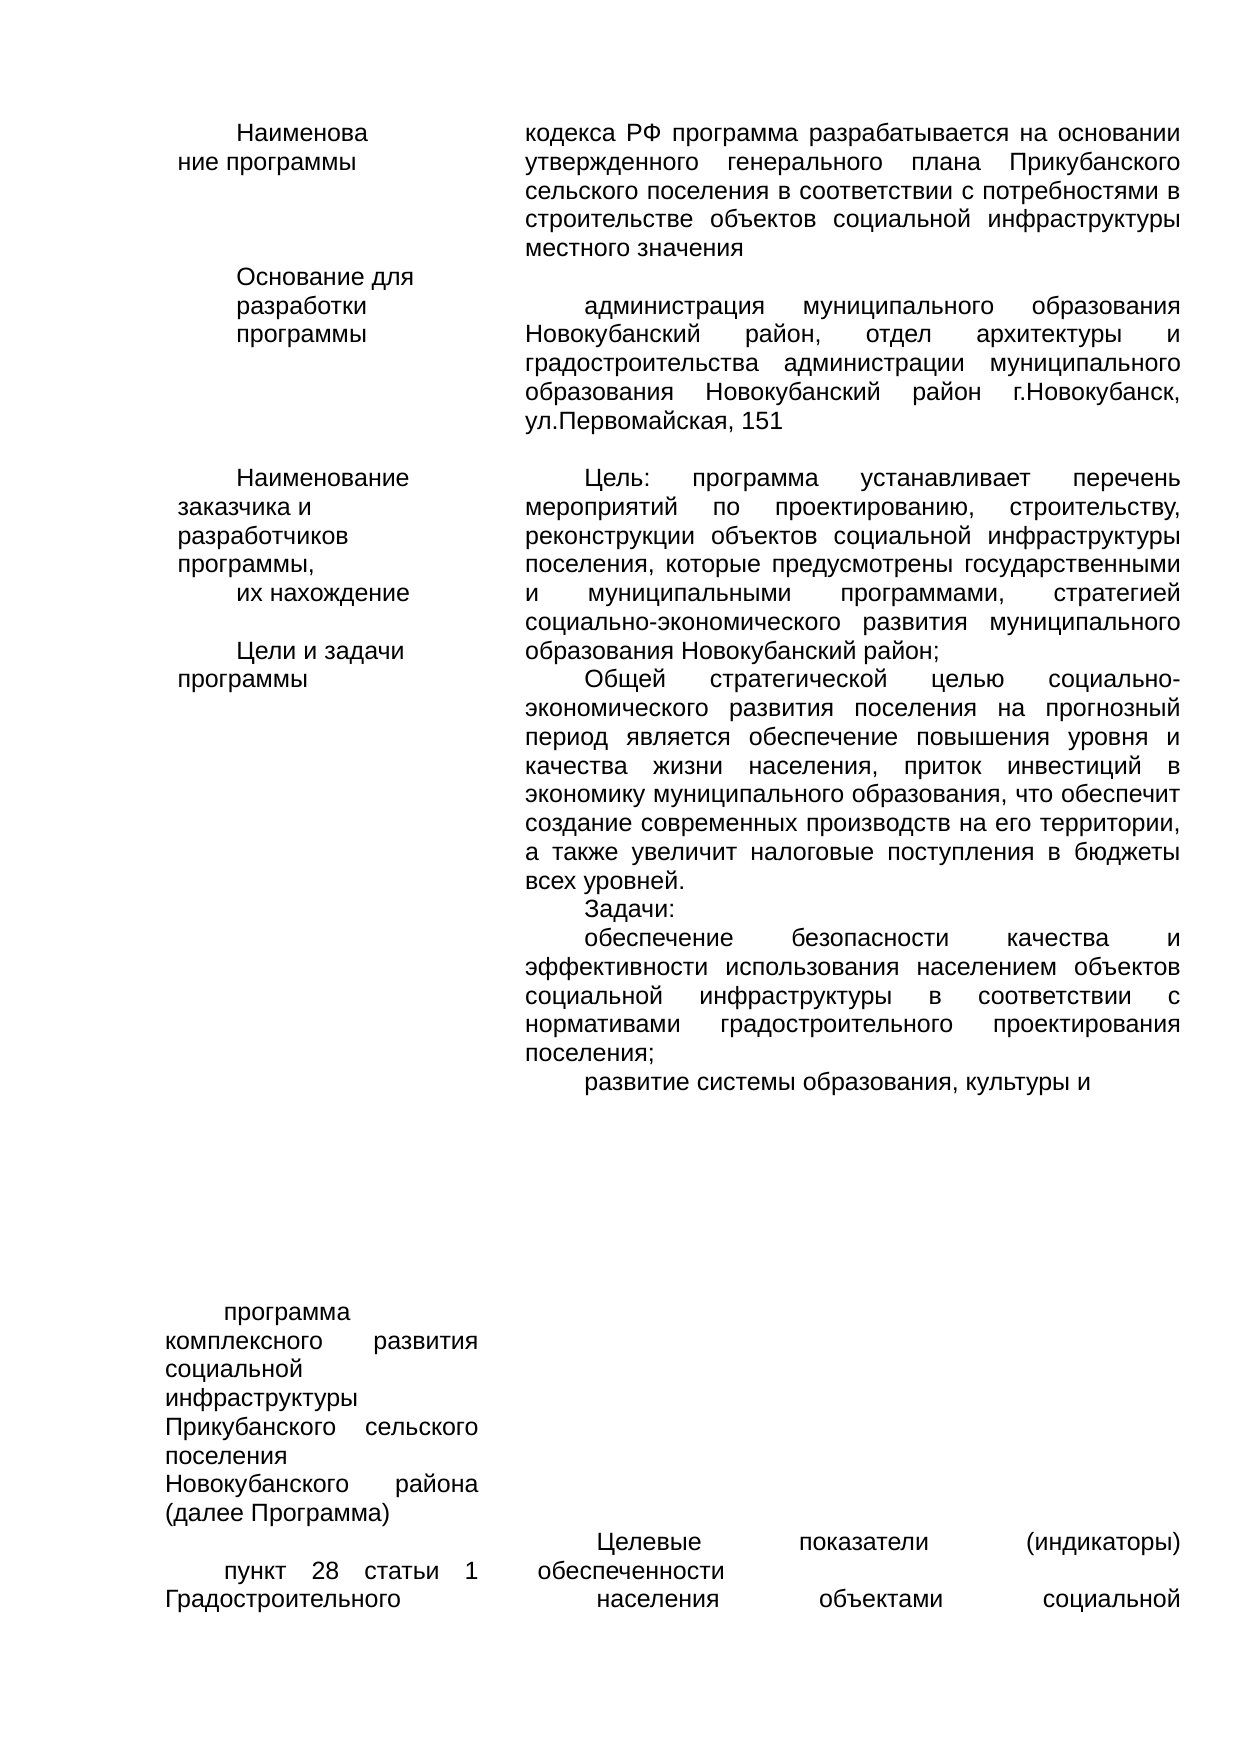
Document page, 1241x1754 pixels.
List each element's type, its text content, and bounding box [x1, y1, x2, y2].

text Задачи: [525, 894, 1181, 923]
text Общей стратегической целью социально-экономического развития поселения на прогнозный период является обеспечение повышения уровня и качества жизни населения, приток инвестиций в экономику муниципального образования, что обеспечит создание современных производств на его территории, а также увеличит налоговые поступления в бюджеты всех уровней. [525, 664, 1181, 894]
text обеспечение безопасности качества и эффективности использования населением объектов социальной инфраструктуры в соответствии с нормативами градостроительного проектирования поселения; [525, 923, 1181, 1067]
text администрация муниципального образования Новокубанский район, отдел архитектуры и градостроительства администрации муниципального образования Новокубанский район г.Новокубанск, ул.Первомайская, 151 [525, 291, 1181, 434]
text пункт 28 статьи 1 Градостроительного кодекса РФ программа разрабатывается на основании утвержденного генерального плана Прикубанского сельского поселения в соответствии с потребностями в строительстве объектов социальной инфраструктуры местного значения [525, 118, 1181, 262]
text Основание для [177, 262, 478, 291]
text населения объектами социальной инфраструктуры [537, 1584, 1181, 1613]
text программа комплексного развития социальной инфраструктуры Прикубанского сельского поселения Новокубанского района (далее Программа) [165, 1297, 478, 1527]
text развитие системы образования, культуры и [525, 1067, 1181, 1096]
text программы [177, 319, 478, 348]
text их нахождение [177, 578, 478, 607]
text пункт 28 статьи 1 Градостроительного кодекса РФ программа разрабатывается на основании утвержденного генерального плана Прикубанского сельского поселения в соответствии с потребностями в строительстве объектов социальной инфраструктуры местного значения [165, 1556, 478, 1613]
text Наименование программы [177, 118, 377, 176]
text Цель: программа устанавливает перечень мероприятий по проектированию, строительству, реконструкции объектов социальной инфраструктуры поселения, которые предусмотрены государственными и муниципальными программами, стратегией социально-экономического развития муниципального образования Новокубанский район; [525, 463, 1181, 664]
text разработки [177, 291, 478, 319]
text Наименование заказчика и разработчиков программы, [177, 463, 478, 578]
text Целевые показатели (индикаторы) обеспеченности [537, 1527, 1181, 1584]
text Цели и задачи программы [177, 636, 478, 693]
